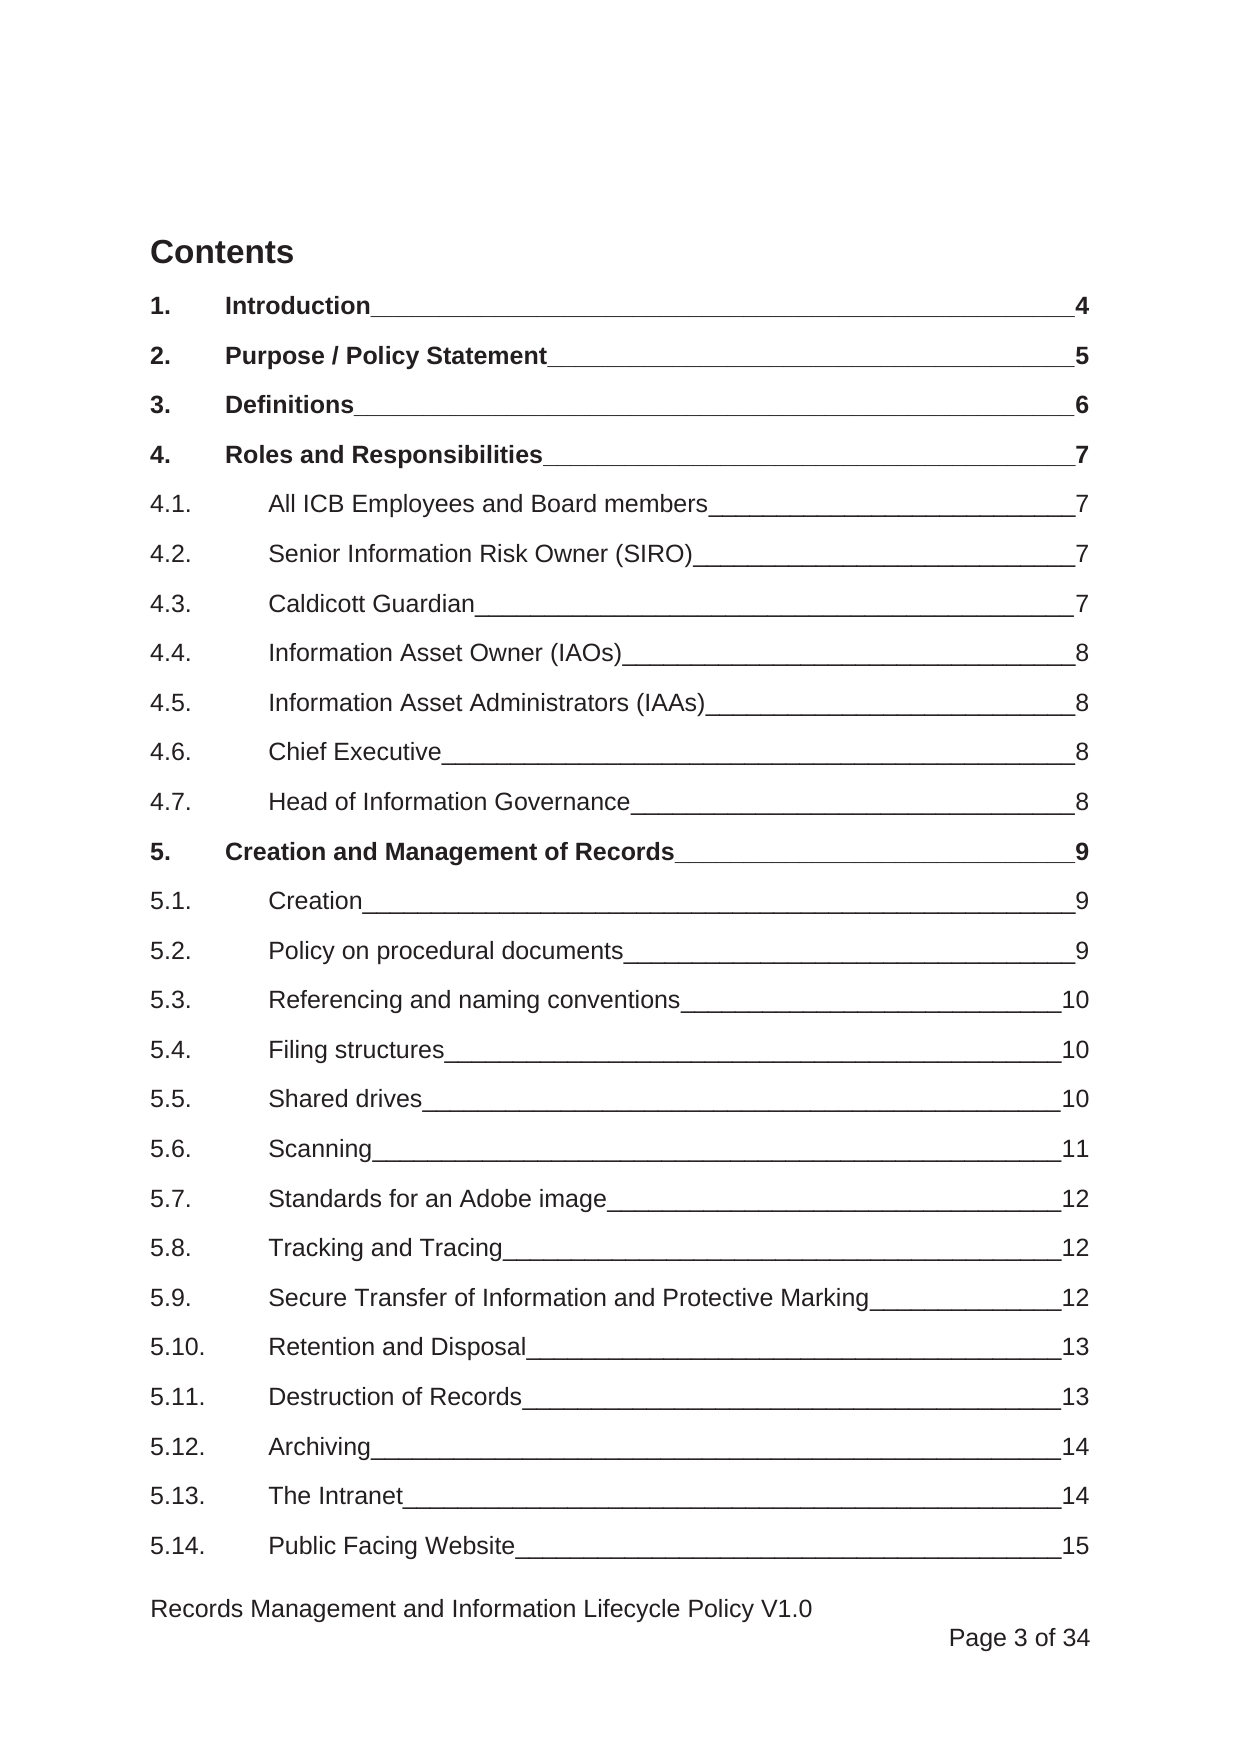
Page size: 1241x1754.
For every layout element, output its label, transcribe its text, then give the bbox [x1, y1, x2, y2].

text 4.5. Information Asset Administrators (IAAs) 8 [150, 688, 1090, 716]
text 2. Purpose / Policy Statement 5 [150, 341, 1090, 369]
text 5.5. Shared drives 10 [150, 1084, 1090, 1113]
text 5.2. Policy on procedural documents 9 [150, 936, 1090, 964]
text 4. Roles and Responsibilities 7 [150, 440, 1090, 468]
text 5.12. Archiving 14 [150, 1431, 1090, 1460]
text 4.3. Caldicott Guardian 7 [150, 588, 1090, 617]
text 1. Introduction 4 [150, 291, 1090, 320]
text 5.1. Creation 9 [150, 886, 1090, 915]
text 5.3. Referencing and naming conventions 10 [150, 985, 1090, 1014]
text 4.2. Senior Information Risk Owner (SIRO) 7 [150, 539, 1090, 568]
text 4.4. Information Asset Owner (IAOs) 8 [150, 638, 1090, 667]
text 5.6. Scanning 11 [150, 1134, 1090, 1163]
text 3. Definitions 6 [150, 390, 1090, 419]
text 5.13. The Intranet 14 [150, 1481, 1090, 1510]
text 5.8. Tracking and Tracing 12 [150, 1233, 1090, 1262]
text 4.6. Chief Executive 8 [150, 737, 1090, 766]
text 5. Creation and Management of Records 9 [150, 836, 1090, 865]
text 5.4. Filing structures 10 [150, 1035, 1090, 1063]
text 4.1. All ICB Employees and Board members 7 [150, 489, 1090, 518]
text 4.7. Head of Information Governance 8 [150, 787, 1090, 816]
subtitle Contents [150, 232, 1090, 270]
text 5.9. Secure Transfer of Information and Protective Marking 12 [150, 1283, 1090, 1311]
text 5.10. Retention and Disposal 13 [150, 1332, 1090, 1361]
text 5.7. Standards for an Adobe image 12 [150, 1183, 1090, 1212]
text 5.11. Destruction of Records 13 [150, 1382, 1090, 1411]
text 5.14. Public Facing Website 15 [150, 1531, 1090, 1559]
